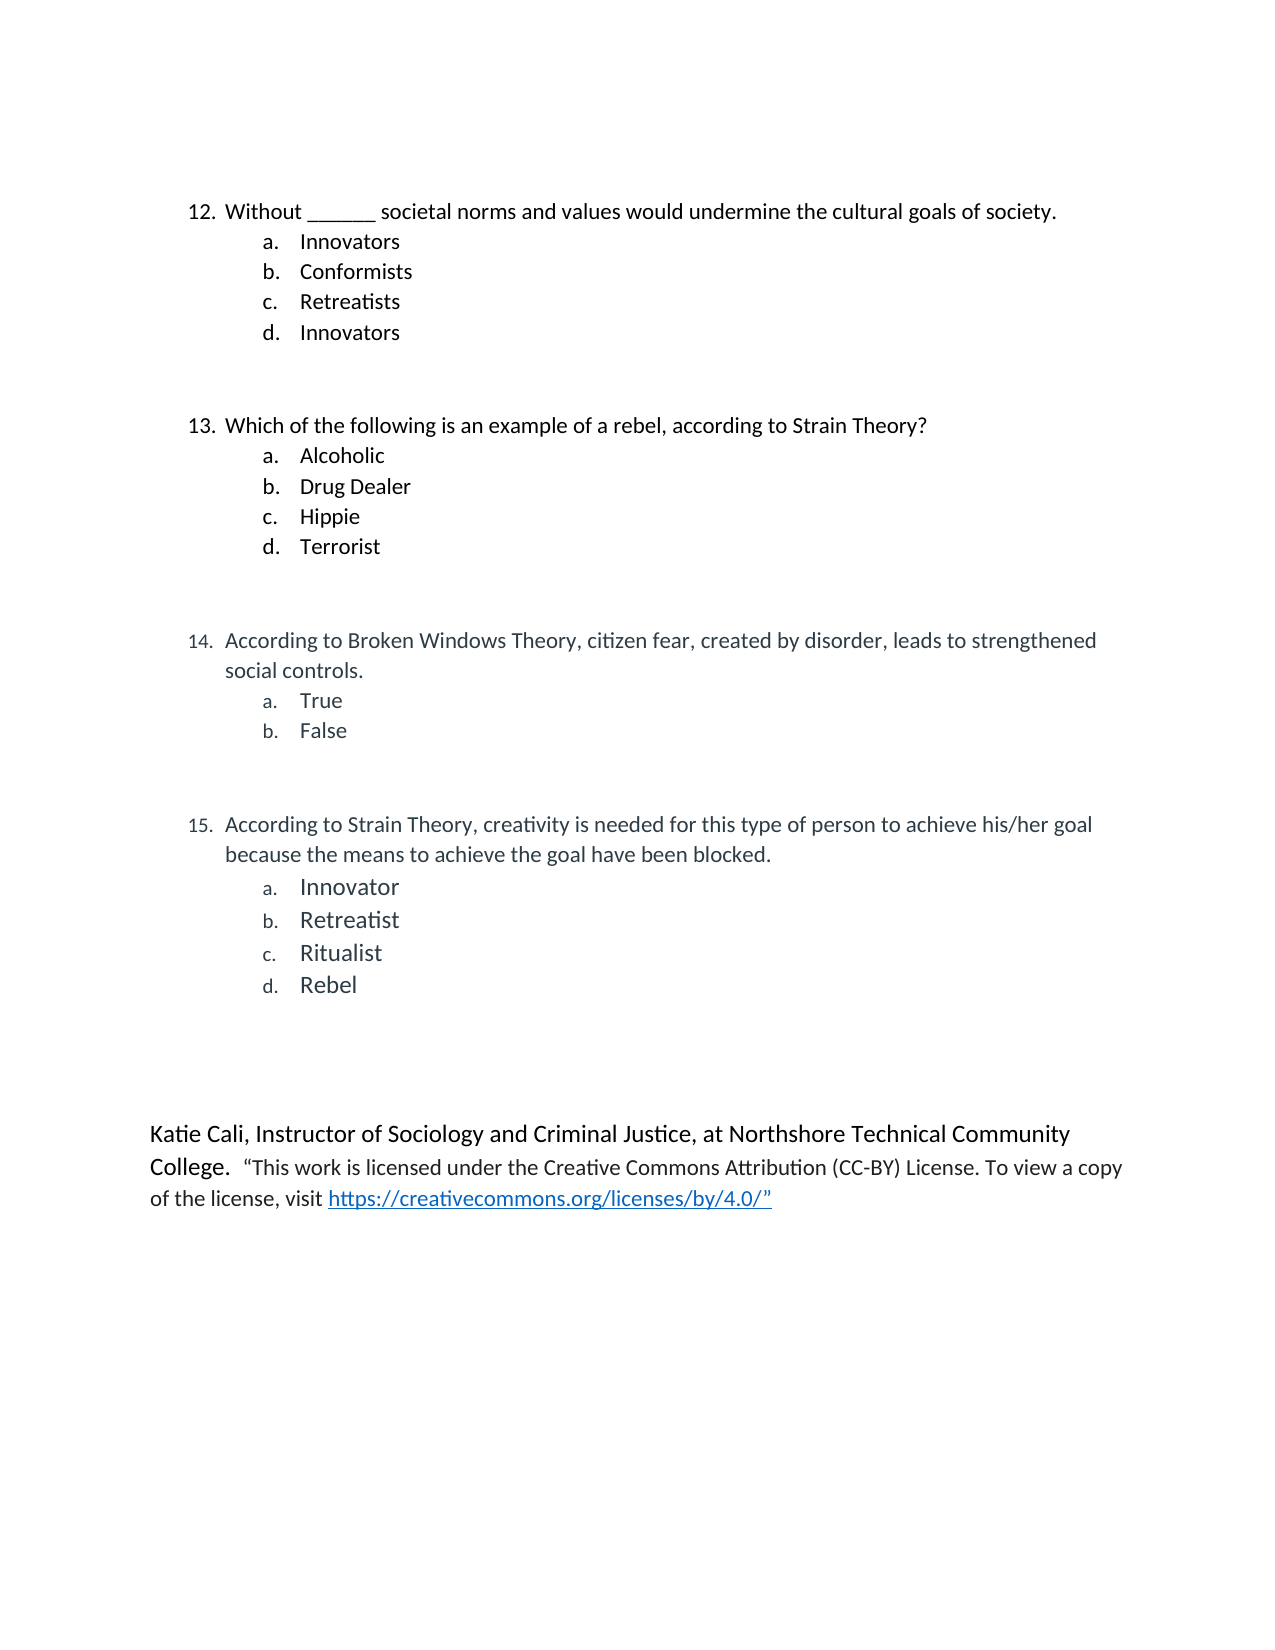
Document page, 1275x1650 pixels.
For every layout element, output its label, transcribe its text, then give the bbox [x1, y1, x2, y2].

list According to Broken Windows Theory, citizen fear, created by disorder, leads to strengthened social controls. [187, 626, 1125, 684]
list Which of the following is an example of a rebel, according to Strain Theory? [187, 411, 1125, 439]
list Conformists [262, 257, 1125, 285]
list Retreatist [262, 904, 1125, 934]
list Drug Dealer [262, 472, 1125, 500]
list False [262, 717, 1125, 745]
list Retreatists [262, 287, 1125, 316]
list Alcoholic [262, 442, 1125, 470]
list According to Strain Theory, creativity is needed for this type of person to achieve his/her goal because the means to achieve the goal have been blocked. [187, 810, 1125, 869]
list Ritualist [262, 937, 1125, 967]
list Innovators [262, 318, 1125, 346]
list True [262, 686, 1125, 714]
text Katie Cali, Instructor of Sociology and Criminal Justice, at Northshore Technical Community College. “This work is licensed under the Creative Commons Attribution (CC-BY) License. To view a copy of the license, visit https://creativecommons.org/licenses/by/4.0/” [150, 1118, 1125, 1212]
list Terrorist [262, 532, 1125, 560]
list Innovator [262, 871, 1125, 901]
list Rebel [262, 969, 1125, 1000]
list Innovators [262, 227, 1125, 255]
list Without ______ societal norms and values would undermine the cultural goals of society. [187, 197, 1125, 225]
list Hippie [262, 502, 1125, 530]
